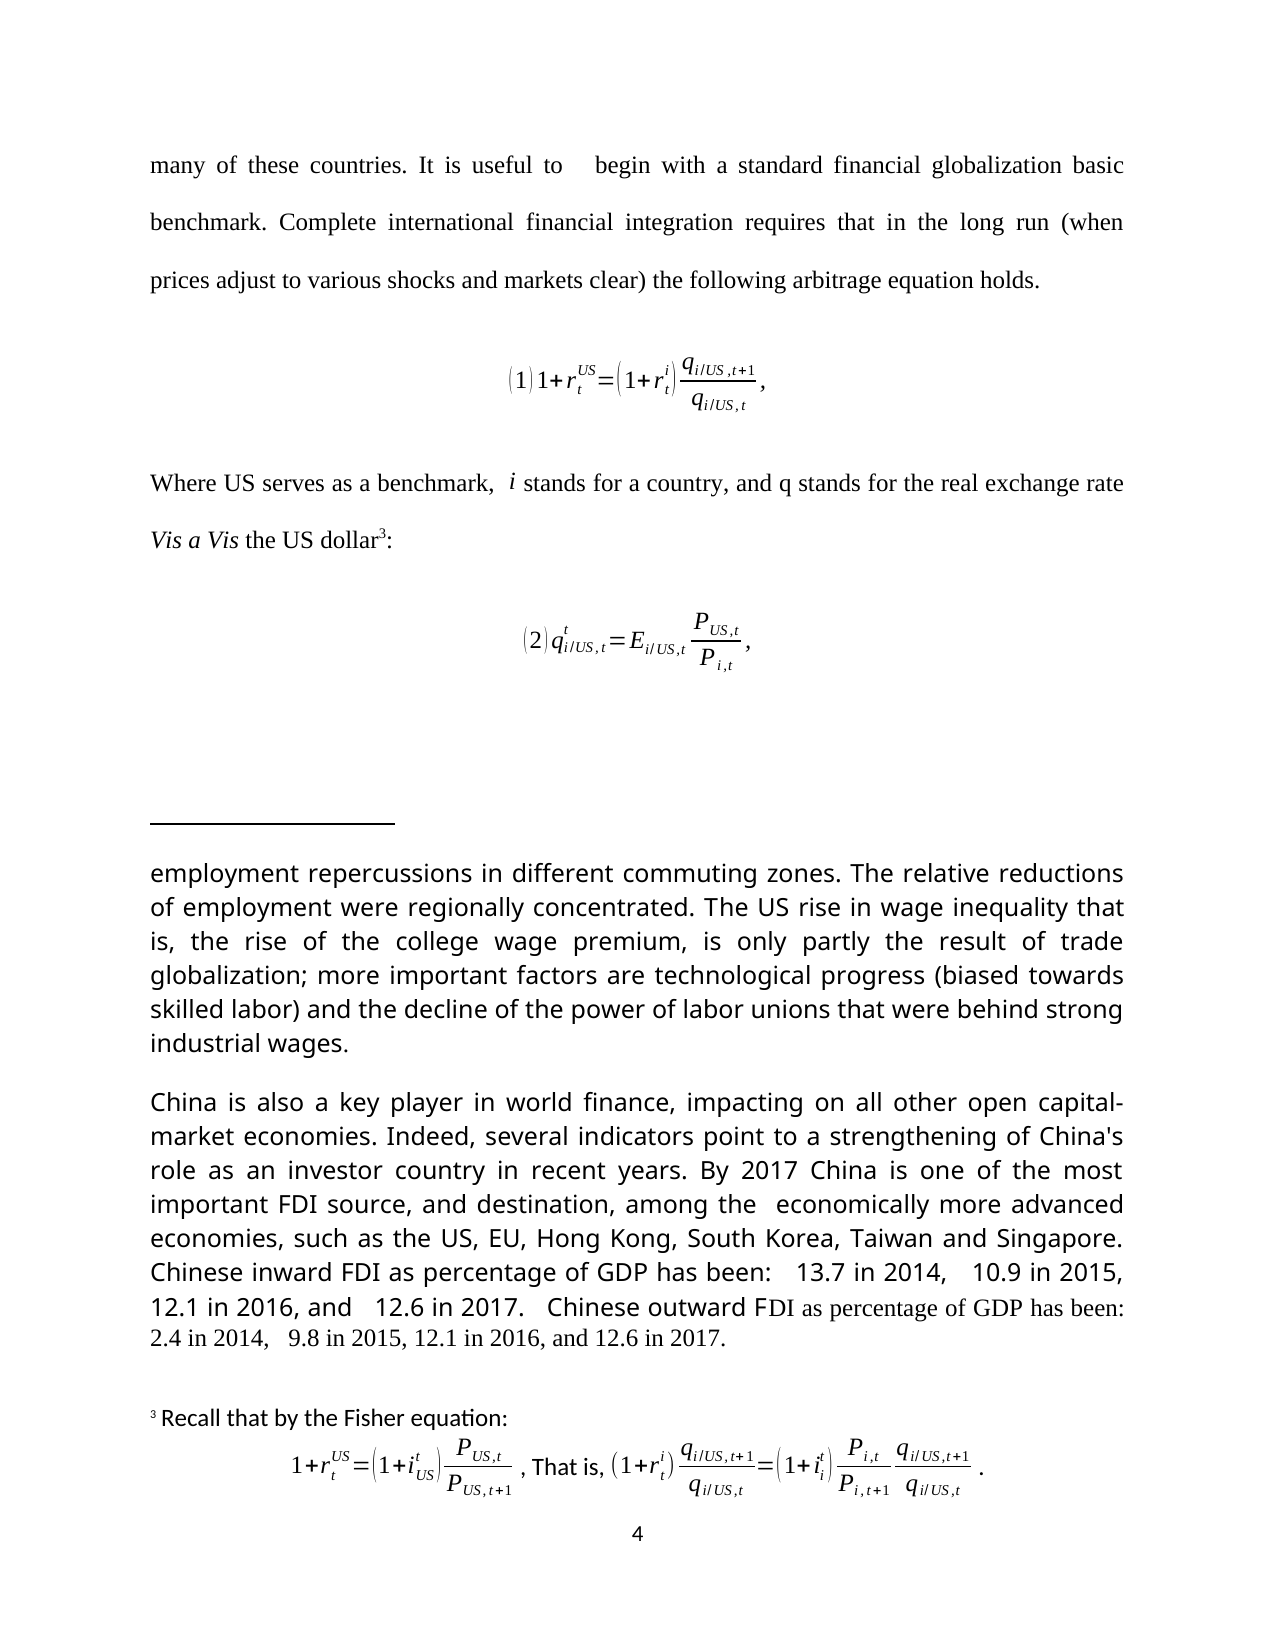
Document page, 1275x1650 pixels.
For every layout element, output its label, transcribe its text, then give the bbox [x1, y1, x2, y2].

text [150, 150, 1125, 294]
text Where US serves as a benchmark, stands for a country, and q stands for the real exchange rate Vis a Vis the US dollar: [150, 468, 1125, 554]
